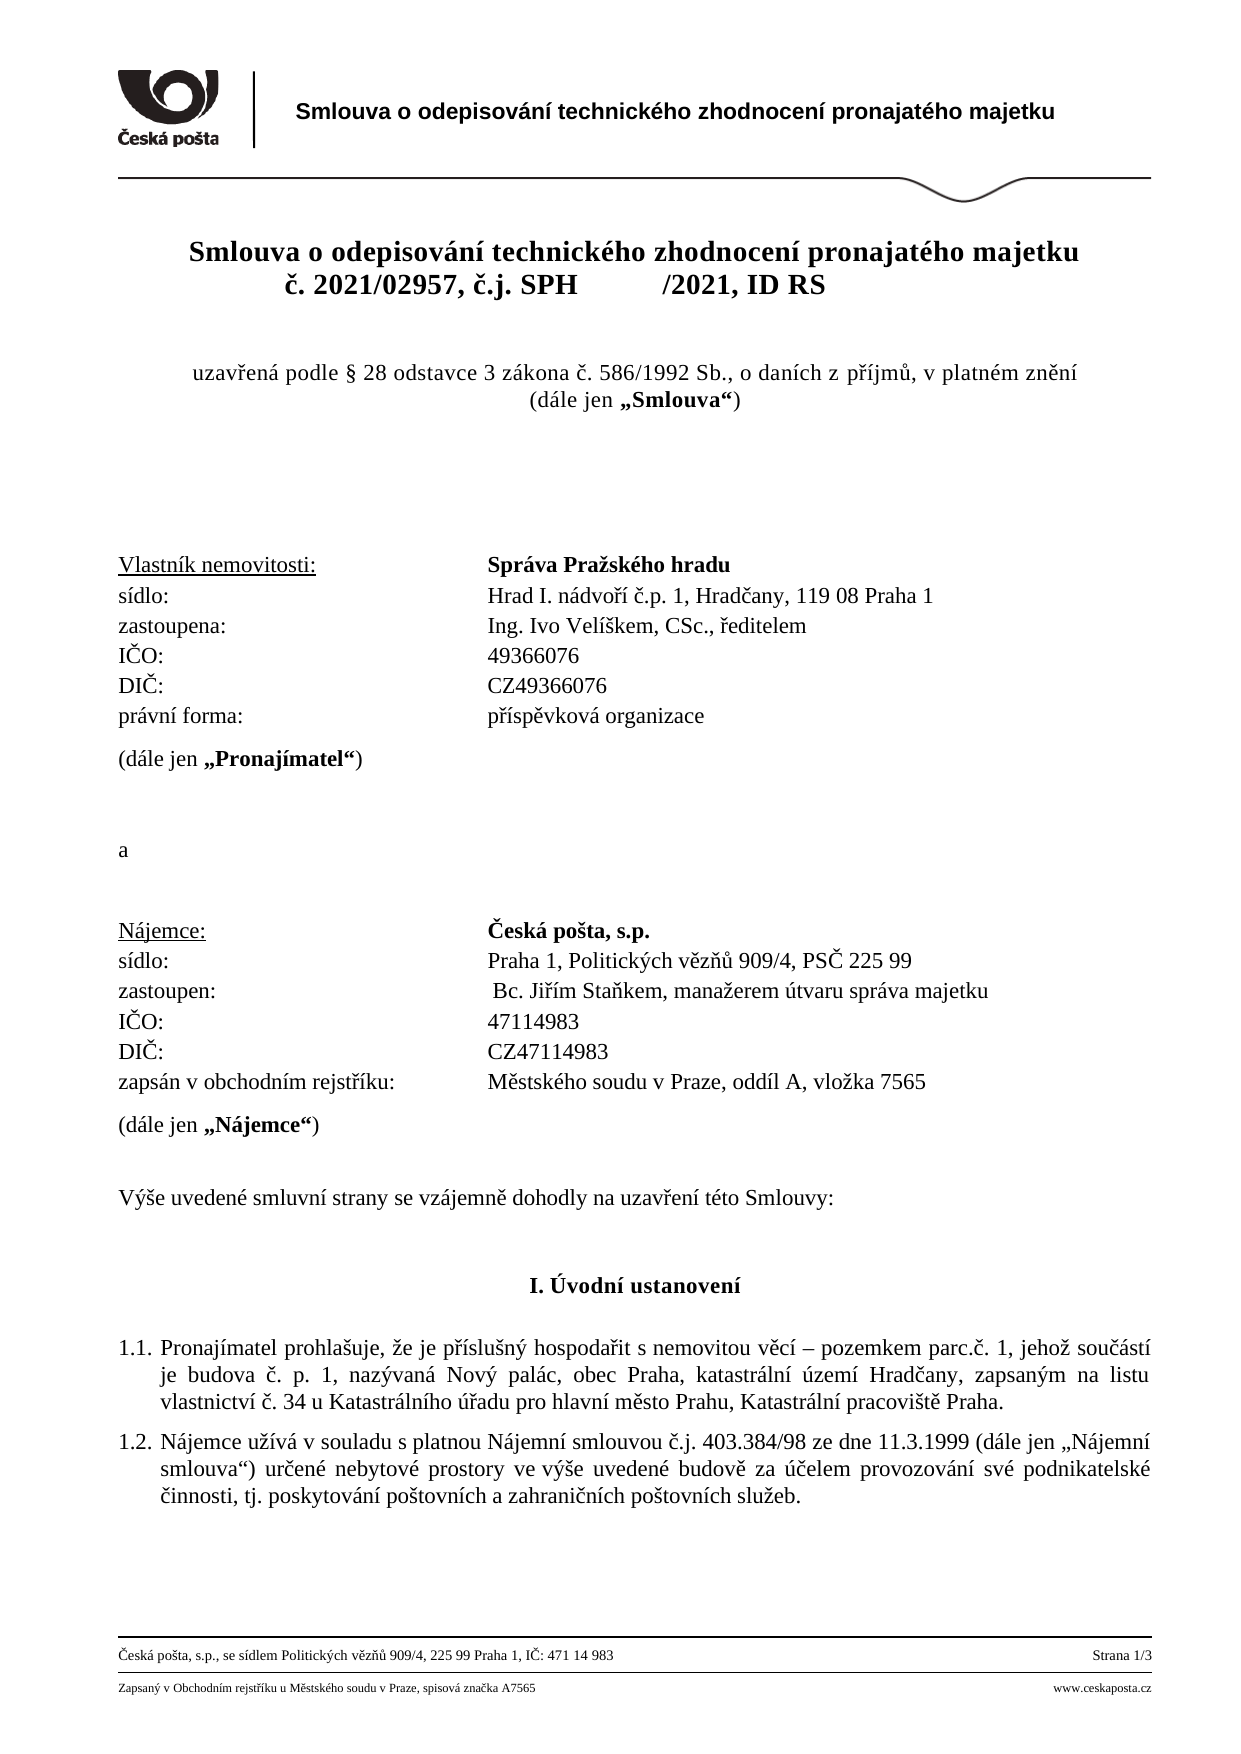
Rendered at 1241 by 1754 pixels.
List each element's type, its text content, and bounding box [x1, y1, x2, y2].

text sídlo: Hrad I. nádvoří č.p. 1, Hradčany, 119 08 Praha 1 [118, 582, 1152, 608]
text DIČ: CZ49366076 [118, 672, 1152, 699]
text Nájemce: Česká pošta, s.p. [118, 917, 1152, 943]
picture [118, 177, 1152, 203]
title Smlouva o odepisování technického zhodnocení pronajatého majetku [118, 234, 1152, 267]
title uzavřená podle § 28 odstavce 3 zákona č. 586/1992 Sb., o daních z příjmů, v platném znění [118, 359, 1152, 386]
text zapsán v obchodním rejstříku: Městského soudu v Praze, oddíl A, vložka 7565 [118, 1068, 1152, 1094]
text zastoupen: Bc. Jiřím Staňkem, manažerem útvaru správa majetku [118, 978, 1152, 1004]
list Nájemce užívá v souladu s platnou Nájemní smlouvou č.j. 403.384/98 ze dne 11.3.1999 (dále jen „Nájemní smlouva“) určené nebytové prostory ve výše uvedené budově za účelem provozování své podnikatelské činnosti, tj. poskytování poštovních a zahraničních poštovních služeb. [118, 1428, 1152, 1509]
title I. Úvodní ustanovení [118, 1272, 1152, 1299]
title (dále jen „Smlouva“) [118, 386, 1152, 412]
text (dále jen „Pronajímatel“) [118, 745, 1152, 772]
text Vlastník nemovitosti: Správa Pražského hradu [118, 552, 1152, 578]
text sídlo: Praha 1, Politických vězňů 909/4, PSČ 225 99 [118, 947, 1152, 974]
text DIČ: CZ47114983 [118, 1038, 1152, 1064]
text právní forma: příspěvková organizace [118, 703, 1152, 729]
list Pronajímatel prohlašuje, že je příslušný hospodařit s nemovitou věcí – pozemkem parc.č. 1, jehož součástí je budova č. p. 1, nazývaná Nový palác, obec Praha, katastrální území Hradčany, zapsaným na listu vlastnictví č. 34 u Katastrálního úřadu pro hlavní město Prahu, Katastrální pracoviště Praha. [118, 1334, 1152, 1415]
picture [118, 70, 219, 147]
text IČO: 47114983 [118, 1008, 1152, 1034]
title č. 2021/02957, č.j. SPH /2021, ID RS [118, 267, 1152, 301]
text zastoupena: Ing. Ivo Velíškem, CSc., ředitelem [118, 612, 1152, 638]
text a [118, 836, 1152, 863]
text (dále jen „Nájemce“) [118, 1111, 1152, 1137]
title Výše uvedené smluvní strany se vzájemně dohodly na uzavření této Smlouvy: [118, 1184, 1152, 1210]
text IČO: 49366076 [118, 642, 1152, 668]
